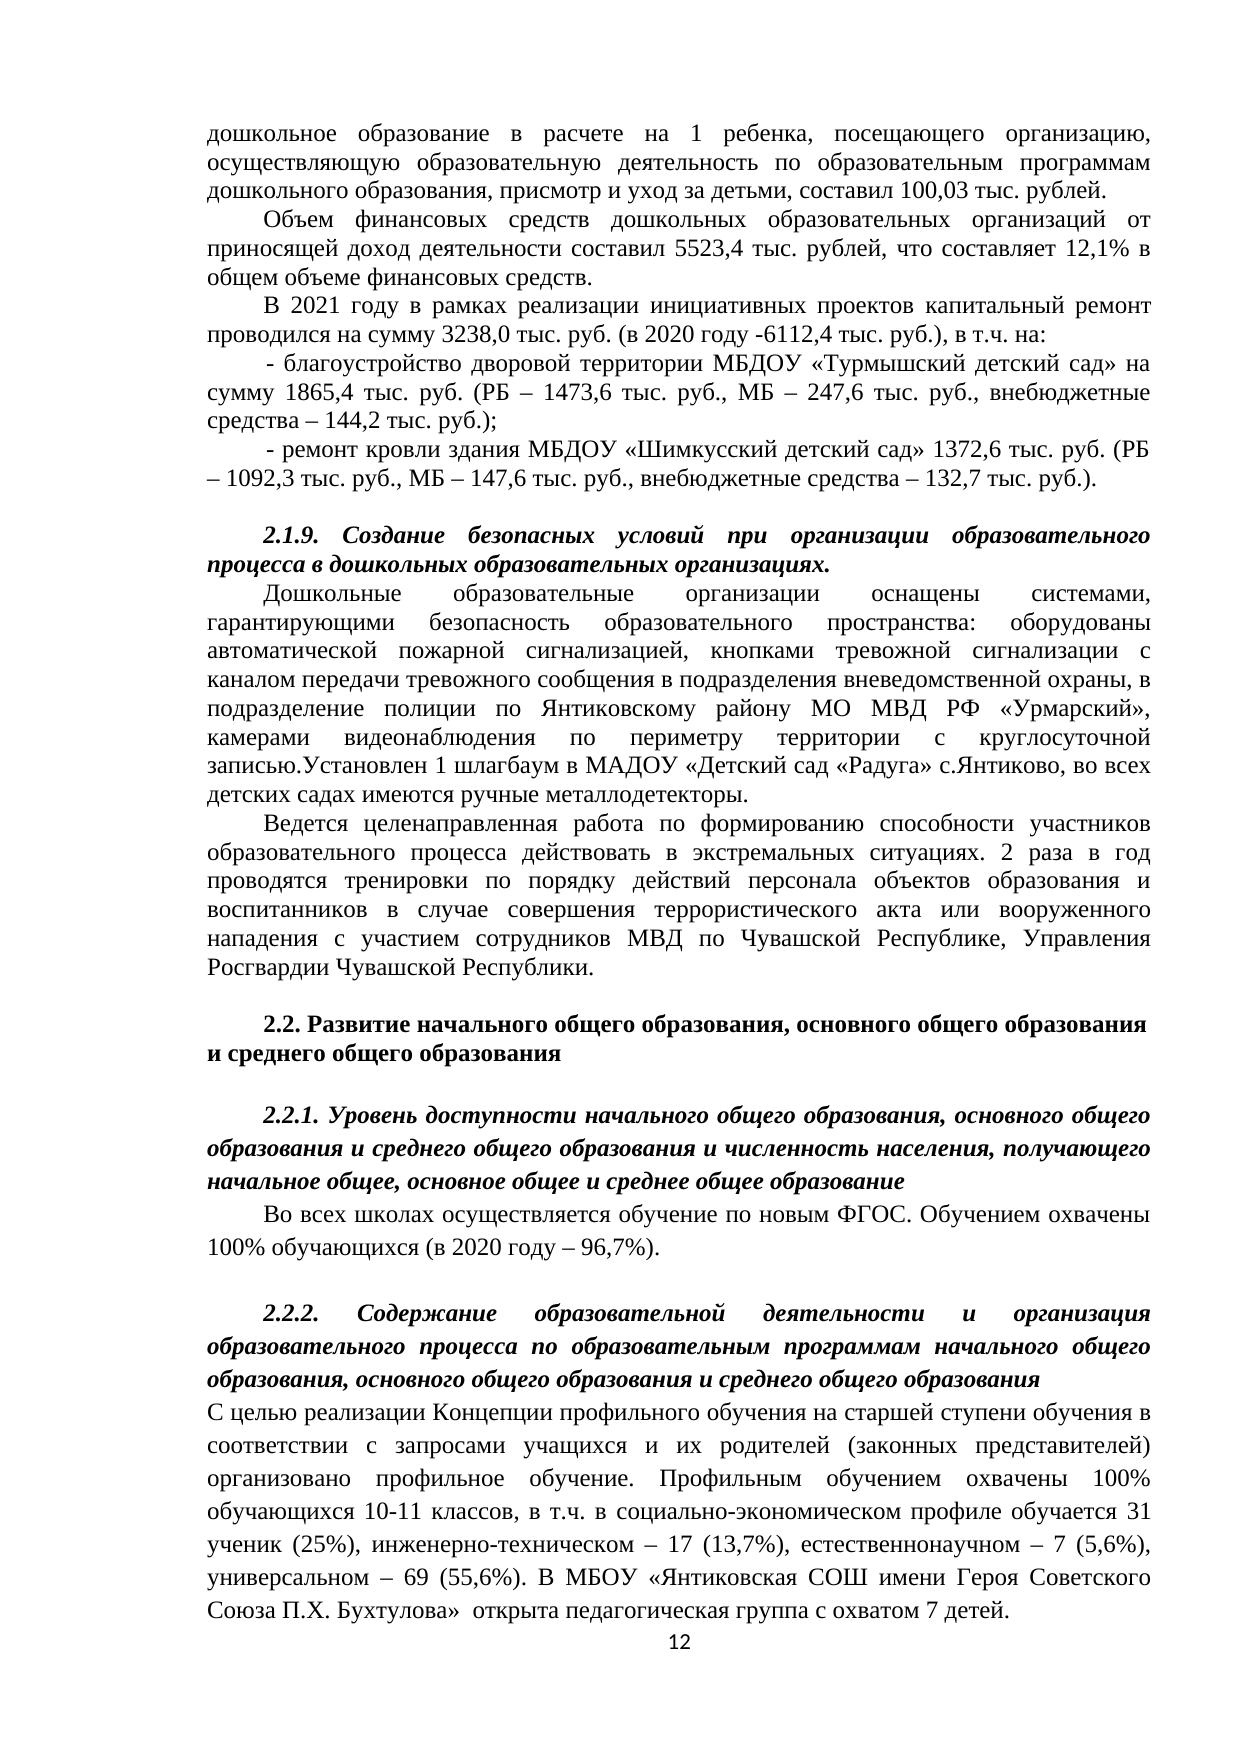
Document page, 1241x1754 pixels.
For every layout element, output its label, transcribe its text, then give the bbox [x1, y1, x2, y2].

text - благоустройство дворовой территории МБДОУ «Турмышский детский сад» на сумму 1865,4 тыс. руб. (РБ – 1473,6 тыс. руб., МБ – 247,6 тыс. руб., внебюджетные средства – 144,2 тыс. руб.); [207, 348, 1152, 434]
text В 2021 году в рамках реализации инициативных проектов капитальный ремонт проводился на сумму 3238,0 тыс. руб. (в 2020 году -6112,4 тыс. руб.), в т.ч. на: [207, 291, 1152, 348]
text 2.2. Развитие начального общего образования, основного общего образования и среднего общего образования [207, 1009, 1152, 1067]
text С целью реализации Концепции профильного обучения на старшей ступени обучения в соответствии с запросами учащихся и их родителей (законных представителей) организовано профильное обучение. Профильным обучением охвачены 100% обучающихся 10-11 классов, в т.ч. в социально-экономическом профиле обучается 31 ученик (25%), инженерно-техническом – 17 (13,7%), естественнонаучном – 7 (5,6%), универсальном – 69 (55,6%). В МБОУ «Янтиковская СОШ имени Героя Советского Союза П.Х. Бухтулова» открыта педагогическая группа с охватом 7 детей. [207, 1397, 1152, 1624]
text Во всех школах осуществляется обучение по новым ФГОС. Обучением охвачены 100% обучающихся (в 2020 году – 96,7%). [207, 1199, 1152, 1261]
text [207, 118, 1152, 204]
text 2.1.9. Создание безопасных условий при организации образовательного процесса в дошкольных образовательных организациях. [207, 521, 1152, 578]
text - ремонт кровли здания МБДОУ «Шимкусский детский сад» 1372,6 тыс. руб. (РБ – 1092,3 тыс. руб., МБ – 147,6 тыс. руб., внебюджетные средства – 132,7 тыс. руб.). [207, 434, 1152, 492]
text Дошкольные образовательные организации оснащены системами, гарантирующими безопасность образовательного пространства: оборудованы автоматической пожарной сигнализацией, кнопками тревожной сигнализации с каналом передачи тревожного сообщения в подразделения вневедомственной охраны, в подразделение полиции по Янтиковскому району МО МВД РФ «Урмарский», камерами видеонаблюдения по периметру территории с круглосуточной записью.Установлен 1 шлагбаум в МАДОУ «Детский сад «Радуга» с.Янтиково, во всех детских садах имеются ручные металлодетекторы. [207, 578, 1152, 808]
text 2.2.2. Содержание образовательной деятельности и организация образовательного процесса по образовательным программам начального общего образования, основного общего образования и среднего общего образования [207, 1298, 1152, 1393]
text Объем финансовых средств дошкольных образовательных организаций от приносящей доход деятельности составил 5523,4 тыс. рублей, что составляет 12,1% в общем объеме финансовых средств. [207, 204, 1152, 291]
text 2.2.1. Уровень доступности начального общего образования, основного общего образования и среднего общего образования и численность населения, получающего начальное общее, основное общее и среднее общее образование [207, 1100, 1152, 1195]
text Ведется целенаправленная работа по формированию способности участников образовательного процесса действовать в экстремальных ситуациях. 2 раза в год проводятся тренировки по порядку действий персонала объектов образования и воспитанников в случае совершения террористического акта или вооруженного нападения с участием сотрудников МВД по Чувашской Республике, Управления Росгвардии Чувашской Республики. [207, 808, 1152, 981]
